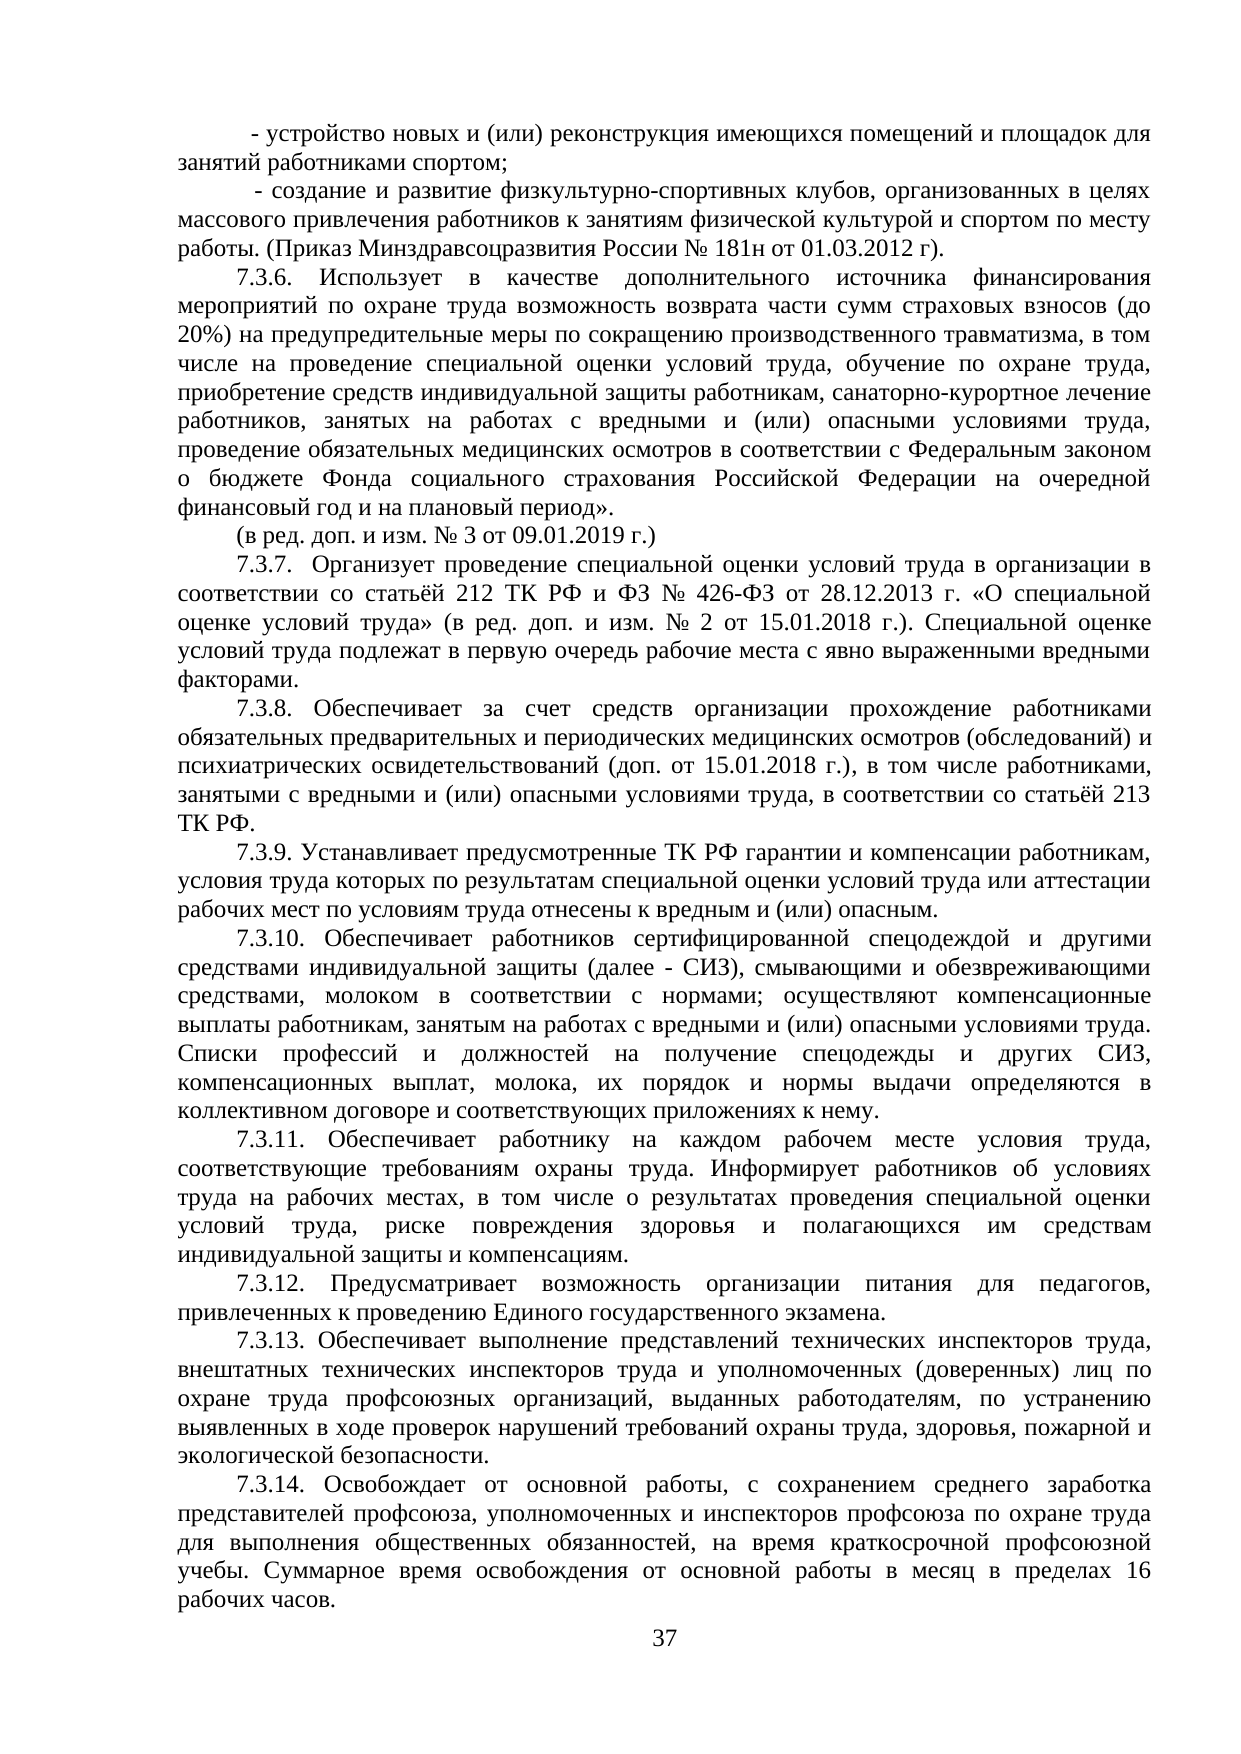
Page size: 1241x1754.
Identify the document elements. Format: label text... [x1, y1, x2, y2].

text 7.3.6. Использует в качестве дополнительного источника финансирования мероприятий по охране труда возможность возврата части сумм страховых взносов (до 20%) на предупредительные меры по сокращению производственного травматизма, в том числе на проведение специальной оценки условий труда, обучение по охране труда, приобретение средств индивидуальной защиты работникам, санаторно-курортное лечение работников, занятых на работах с вредными и (или) опасными условиями труда, проведение обязательных медицинских осмотров в соответствии с Федеральным законом о бюджете Фонда социального страхования Российской Федерации на очередной финансовый год и на плановый период». [177, 262, 1152, 521]
text 7.3.9. Устанавливает предусмотренные ТК РФ гарантии и компенсации работникам, условия труда которых по результатам специальной оценки условий труда или аттестации рабочих мест по условиям труда отнесены к вредным и (или) опасным. [177, 837, 1152, 923]
text 7.3.12. Предусматривает возможность организации питания для педагогов, привлеченных к проведению Единого государственного экзамена. [177, 1268, 1152, 1326]
text - создание и развитие физкультурно-спортивных клубов, организованных в целях массового привлечения работников к занятиям физической культурой и спортом по месту работы. (Приказ Минздравсоцразвития России № 181н от 01.03.2012 г). [177, 176, 1152, 262]
text 7.3.8. Обеспечивает за счет средств организации прохождение работниками обязательных предварительных и периодических медицинских осмотров (обследований) и психиатрических освидетельствований (доп. от 15.01.2018 г.), в том числе работниками, занятыми с вредными и (или) опасными условиями труда, в соответствии со статьёй 213 ТК РФ. [177, 693, 1152, 837]
text 7.3.11. Обеспечивает работнику на каждом рабочем месте условия труда, соответствующие требованиям охраны труда. Информирует работников об условиях труда на рабочих местах, в том числе о результатах проведения специальной оценки условий труда, риске повреждения здоровья и полагающихся им средствам индивидуальной защиты и компенсациям. [177, 1124, 1152, 1268]
text - устройство новых и (или) реконструкция имеющихся помещений и площадок для занятий работниками спортом; [177, 118, 1152, 176]
text (в ред. доп. и изм. № 3 от 09.01.2019 г.) [177, 521, 1152, 549]
text 7.3.13. Обеспечивает выполнение представлений технических инспекторов труда, внештатных технических инспекторов труда и уполномоченных (доверенных) лиц по охране труда профсоюзных организаций, выданных работодателям, по устранению выявленных в ходе проверок нарушений требований охраны труда, здоровья, пожарной и экологической безопасности. [177, 1326, 1152, 1469]
text 7.3.7. Организует проведение специальной оценки условий труда в организации в соответствии со статьёй 212 ТК РФ и ФЗ № 426-ФЗ от 28.12.2013 г. «О специальной оценке условий труда» (в ред. доп. и изм. № 2 от 15.01.2018 г.). Специальной оценке условий труда подлежат в первую очередь рабочие места с явно выраженными вредными факторами. [177, 549, 1152, 693]
text 7.3.10. Обеспечивает работников сертифицированной спецодеждой и другими средствами индивидуальной защиты (далее - СИЗ), смывающими и обезвреживающими средствами, молоком в соответствии с нормами; осуществляют компенсационные выплаты работникам, занятым на работах с вредными и (или) опасными условиями труда. Списки профессий и должностей на получение спецодежды и других СИЗ, компенсационных выплат, молока, их порядок и нормы выдачи определяются в коллективном договоре и соответствующих приложениях к нему. [177, 923, 1152, 1124]
text 7.3.14. Освобождает от основной работы, с сохранением среднего заработка представителей профсоюза, уполномоченных и инспекторов профсоюза по охране труда для выполнения общественных обязанностей, на время краткосрочной профсоюзной учебы. Суммарное время освобождения от основной работы в месяц в пределах 16 рабочих часов. [177, 1469, 1152, 1613]
